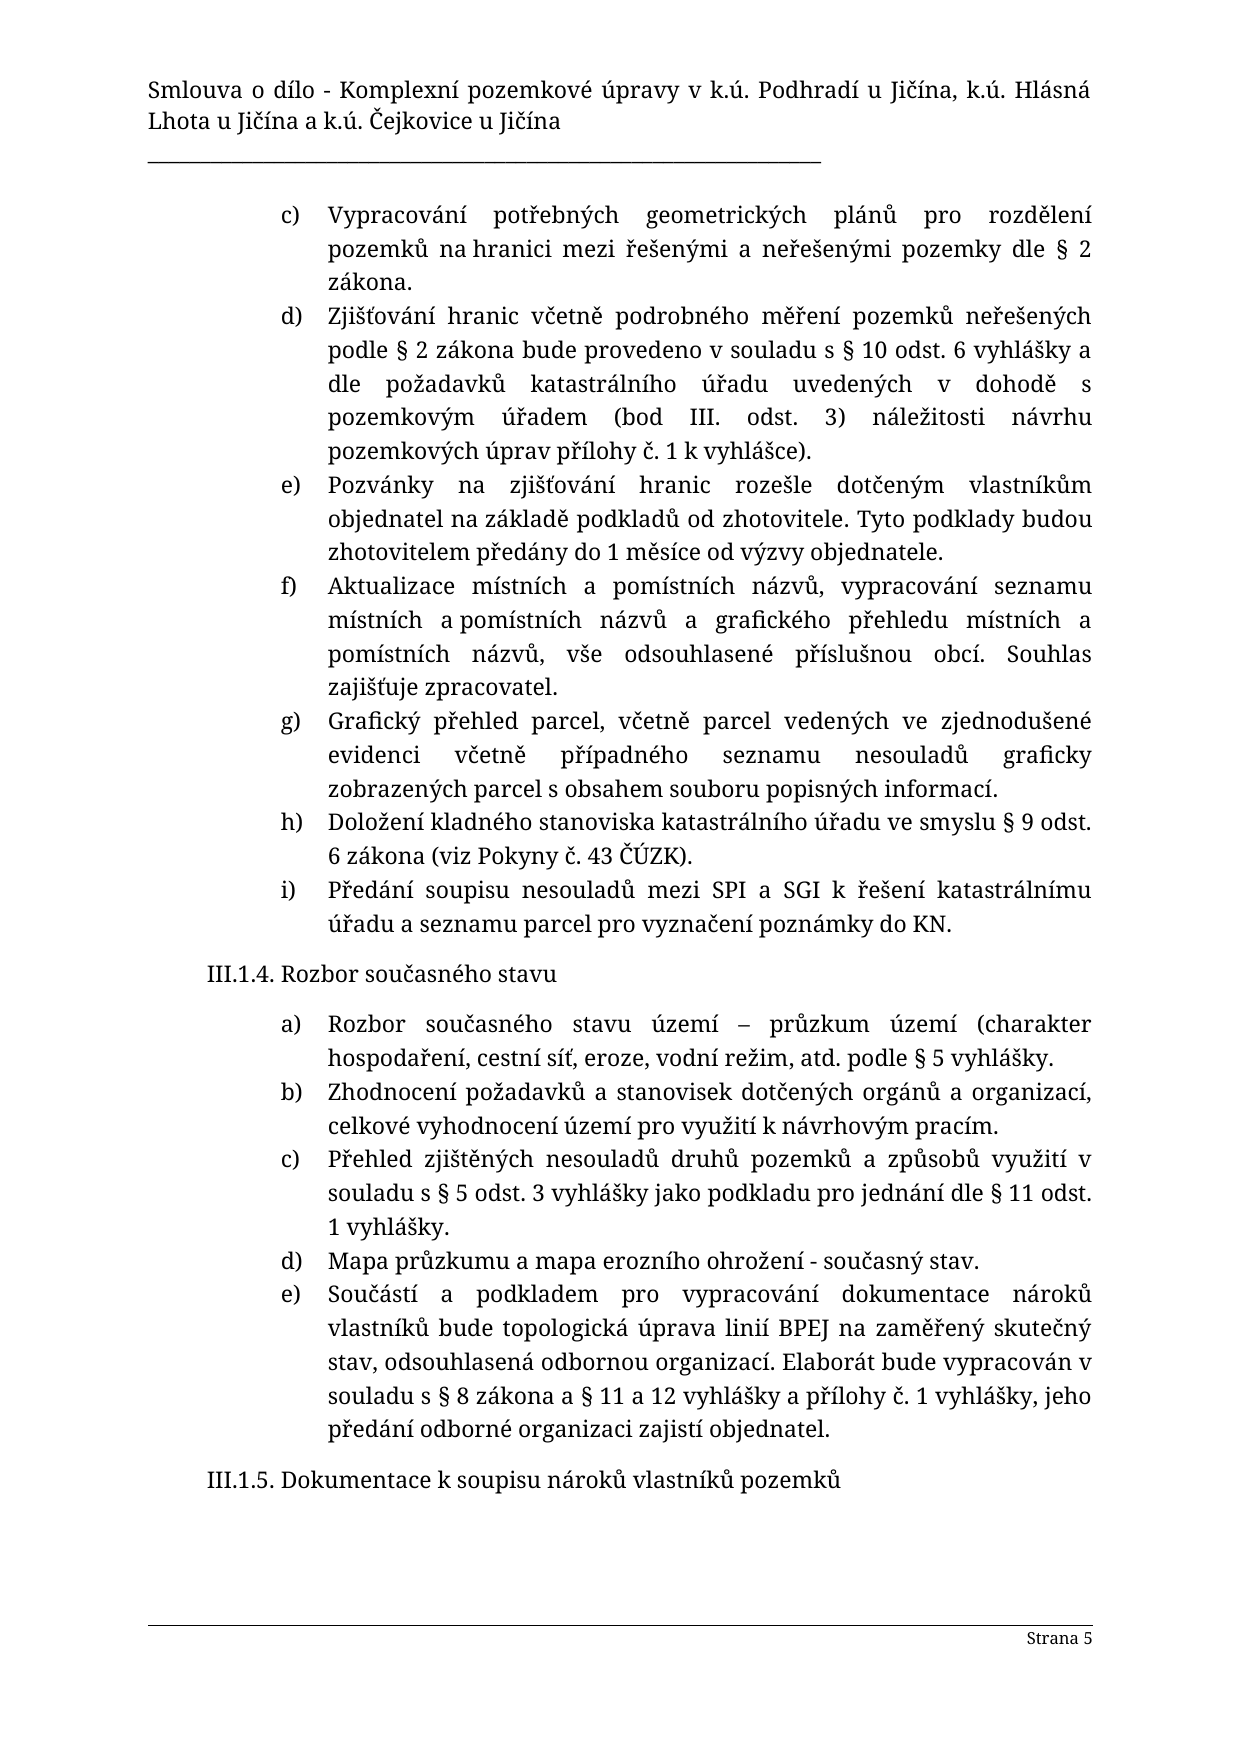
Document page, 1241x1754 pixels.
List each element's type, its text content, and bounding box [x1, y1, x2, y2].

text Přehled zjištěných nesouladů druhů pozemků a způsobů využití v souladu s § 5 odst. 3 vyhlášky jako podkladu pro jednání dle § 11 odst. 1 vyhlášky. [281, 1143, 1093, 1242]
text Předání soupisu nesouladů mezi SPI a SGI k řešení katastrálnímu úřadu a seznamu parcel pro vyznačení poznámky do KN. [281, 874, 1093, 939]
text Dokumentace k soupisu nároků vlastníků pozemků [207, 1464, 1093, 1495]
text Grafický přehled parcel, včetně parcel vedených ve zjednodušené evidenci včetně případného seznamu nesouladů graficky zobrazených parcel s obsahem souboru popisných informací. [281, 705, 1093, 804]
text Zhodnocení požadavků a stanovisek dotčených orgánů a organizací, celkové vyhodnocení území pro využití k návrhovým pracím. [281, 1076, 1093, 1141]
text Rozbor současného stavu území – průzkum území (charakter hospodaření, cestní síť, eroze, vodní režim, atd. podle § 5 vyhlášky. [281, 1008, 1093, 1073]
text Mapa průzkumu a mapa erozního ohrožení - současný stav. [281, 1244, 1093, 1276]
text Vypracování potřebných geometrických plánů pro rozdělení pozemků na hranici mezi řešenými a neřešenými pozemky dle § 2 zákona. [281, 199, 1093, 297]
text Rozbor současného stavu [207, 958, 1093, 989]
text Pozvánky na zjišťování hranic rozešle dotčeným vlastníkům objednatel na základě podkladů od zhotovitele. Tyto podklady budou zhotovitelem předány do 1 měsíce od výzvy objednatele. [281, 469, 1093, 567]
text Součástí a podkladem pro vypracování dokumentace nároků vlastníků bude topologická úprava linií BPEJ na zaměřený skutečný stav, odsouhlasená odbornou organizací. Elaborát bude vypracován v souladu s § 8 zákona a § 11 a 12 vyhlášky a přílohy č. 1 vyhlášky, jeho předání odborné organizaci zajistí objednatel. [281, 1278, 1093, 1444]
text Aktualizace místních a pomístních názvů, vypracování seznamu místních a pomístních názvů a grafického přehledu místních a pomístních názvů, vše odsouhlasené příslušnou obcí. Souhlas zajišťuje zpracovatel. [281, 570, 1093, 702]
text Doložení kladného stanoviska katastrálního úřadu ve smyslu § 9 odst. 6 zákona (viz Pokyny č. 43 ČÚZK). [281, 806, 1093, 871]
text Zjišťování hranic včetně podrobného měření pozemků neřešených podle § 2 zákona bude provedeno v souladu s § 10 odst. 6 vyhlášky a dle požadavků katastrálního úřadu uvedených v dohodě s pozemkovým úřadem (bod III. odst. 3) náležitosti návrhu pozemkových úprav přílohy č. 1 k vyhlášce). [281, 300, 1093, 466]
